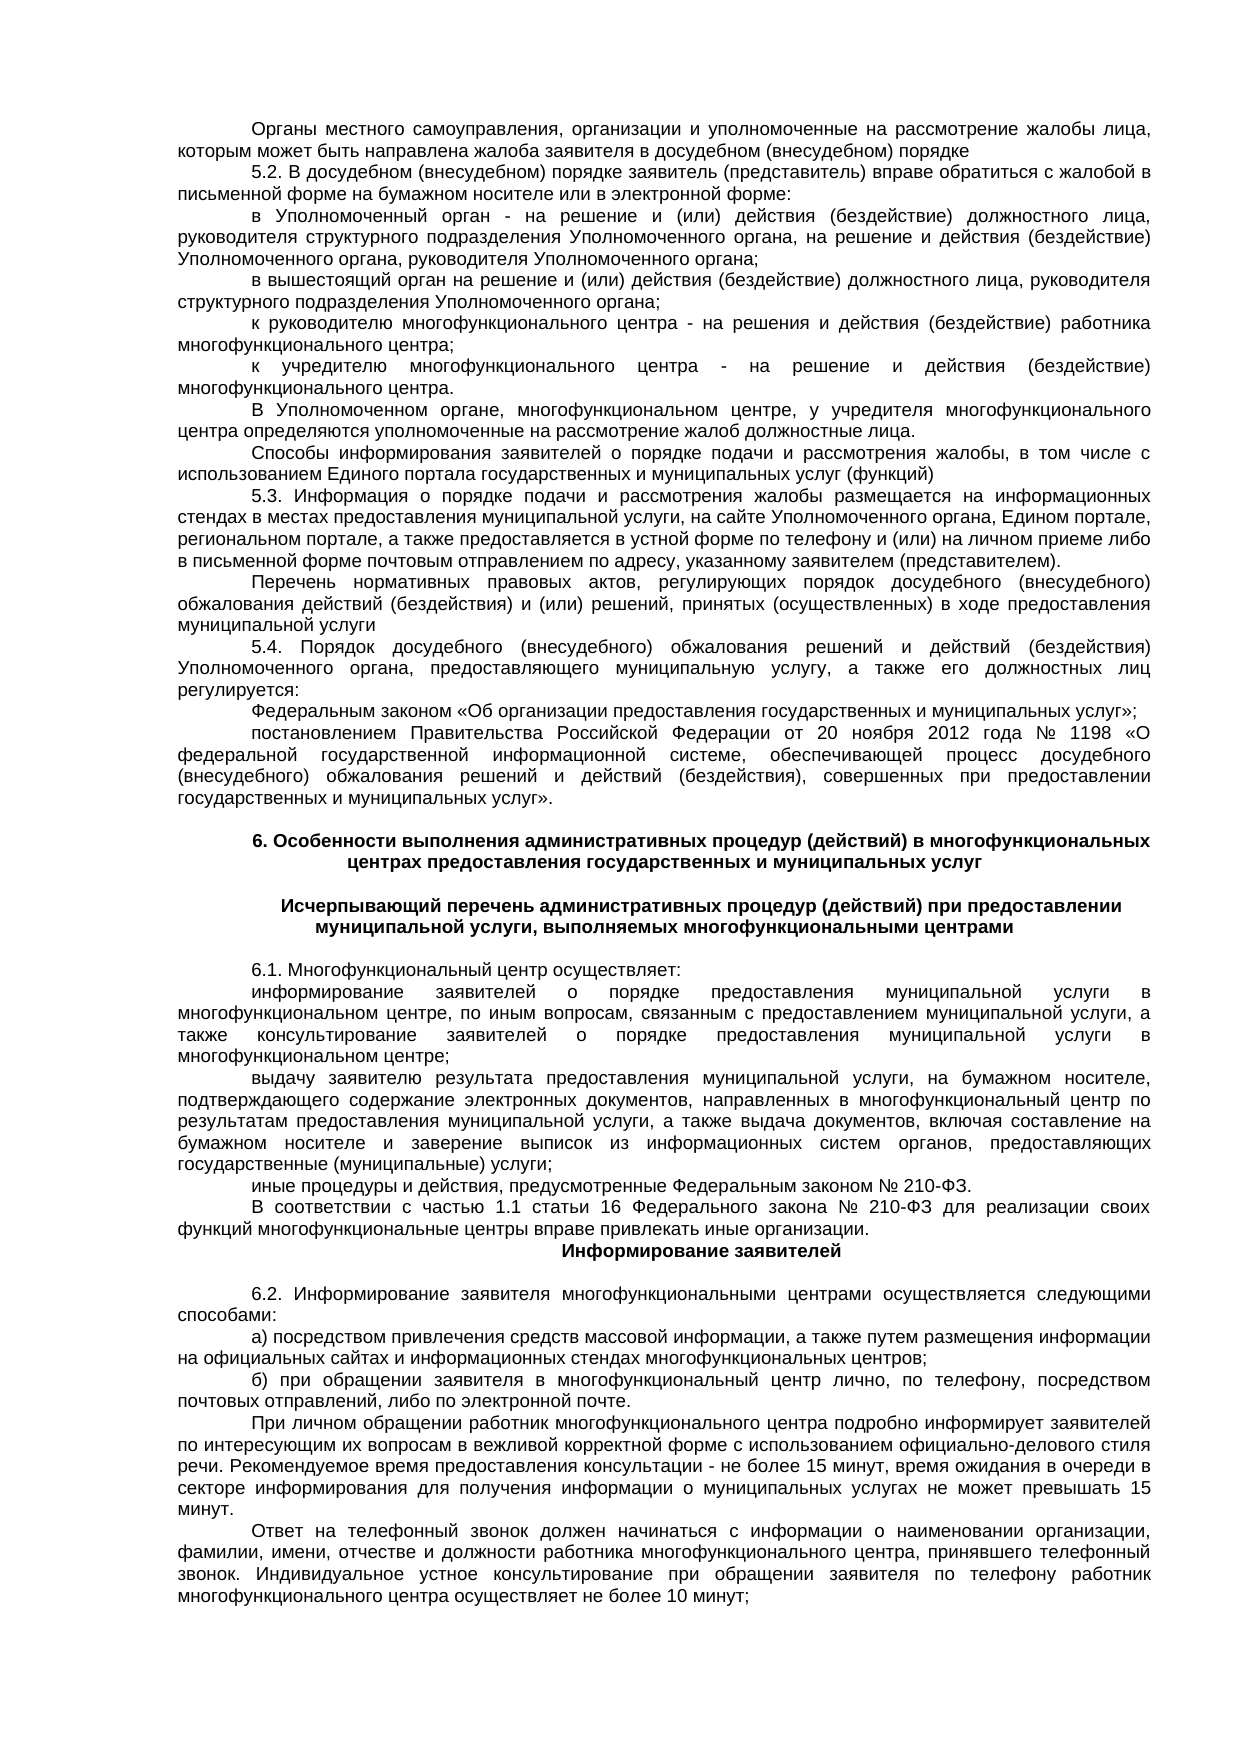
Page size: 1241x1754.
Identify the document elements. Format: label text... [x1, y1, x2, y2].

text выдачу заявителю результата предоставления муниципальной услуги, на бумажном носителе, подтверждающего содержание электронных документов, направленных в многофункциональный центр по результатам предоставления муниципальной услуги, а также выдача документов, включая составление на бумажном носителе и заверение выписок из информационных систем органов, предоставляющих государственные (муниципальные) услуги; [177, 1067, 1152, 1175]
text В соответствии с частью 1.1 статьи 16 Федерального закона № 210-ФЗ для реализации своих функций многофункциональные центры вправе привлекать иные организации. [177, 1196, 1152, 1239]
text постановлением Правительства Российской Федерации от 20 ноября 2012 года № 1198 «О федеральной государственной информационной системе, обеспечивающей процесс досудебного (внесудебного) обжалования решений и действий (бездействия), совершенных при предоставлении государственных и муниципальных услуг». [177, 722, 1152, 808]
text информирование заявителей о порядке предоставления муниципальной услуги в многофункциональном центре, по иным вопросам, связанным с предоставлением муниципальной услуги, а также консультирование заявителей о порядке предоставления муниципальной услуги в многофункциональном центре; [177, 981, 1152, 1067]
text в вышестоящий орган на решение и (или) действия (бездействие) должностного лица, руководителя структурного подразделения Уполномоченного органа; [177, 269, 1152, 312]
text 5.3. Информация о порядке подачи и рассмотрения жалобы размещается на информационных стендах в местах предоставления муниципальной услуги, на сайте Уполномоченного органа, Едином портале, региональном портале, а также предоставляется в устной форме по телефону и (или) на личном приеме либо в письменной форме почтовым отправлением по адресу, указанному заявителем (представителем). [177, 485, 1152, 571]
text 6.1. Многофункциональный центр осуществляет: [177, 959, 1152, 981]
text При личном обращении работник многофункционального центра подробно информирует заявителей по интересующим их вопросам в вежливой корректной форме с использованием официально-делового стиля речи. Рекомендуемое время предоставления консультации - не более 15 минут, время ожидания в очереди в секторе информирования для получения информации о муниципальных услугах не может превышать 15 минут. [177, 1412, 1152, 1520]
text Способы информирования заявителей о порядке подачи и рассмотрения жалобы, в том числе с использованием Единого портала государственных и муниципальных услуг (функций) [177, 442, 1152, 485]
text иные процедуры и действия, предусмотренные Федеральным законом № 210-ФЗ. [177, 1175, 1152, 1196]
text б) при обращении заявителя в многофункциональный центр лично, по телефону, посредством почтовых отправлений, либо по электронной почте. [177, 1369, 1152, 1412]
text Информирование заявителей [177, 1239, 1152, 1261]
text к руководителю многофункционального центра - на решения и действия (бездействие) работника многофункционального центра; [177, 312, 1152, 355]
text Перечень нормативных правовых актов, регулирующих порядок досудебного (внесудебного) обжалования действий (бездействия) и (или) решений, принятых (осуществленных) в ходе предоставления муниципальной услуги [177, 571, 1152, 636]
text В Уполномоченном органе, многофункциональном центре, у учредителя многофункционального центра определяются уполномоченные на рассмотрение жалоб должностные лица. [177, 398, 1152, 442]
text 5.4. Порядок досудебного (внесудебного) обжалования решений и действий (бездействия) Уполномоченного органа, предоставляющего муниципальную услугу, а также его должностных лиц регулируется: [177, 636, 1152, 700]
text 6.2. Информирование заявителя многофункциональными центрами осуществляется следующими способами: [177, 1282, 1152, 1326]
text 5.2. В досудебном (внесудебном) порядке заявитель (представитель) вправе обратиться с жалобой в письменной форме на бумажном носителе или в электронной форме: [177, 161, 1152, 204]
text а) посредством привлечения средств массовой информации, а также путем размещения информации на официальных сайтах и информационных стендах многофункциональных центров; [177, 1326, 1152, 1369]
text Исчерпывающий перечень административных процедур (действий) при предоставлении муниципальной услуги, выполняемых многофункциональными центрами [177, 894, 1152, 937]
text Федеральным законом «Об организации предоставления государственных и муниципальных услуг»; [177, 700, 1152, 722]
text в Уполномоченный орган - на решение и (или) действия (бездействие) должностного лица, руководителя структурного подразделения Уполномоченного органа, на решение и действия (бездействие) Уполномоченного органа, руководителя Уполномоченного органа; [177, 204, 1152, 269]
text Ответ на телефонный звонок должен начинаться с информации о наименовании организации, фамилии, имени, отчестве и должности работника многофункционального центра, принявшего телефонный звонок. Индивидуальное устное консультирование при обращении заявителя по телефону работник многофункционального центра осуществляет не более 10 минут; [177, 1520, 1152, 1606]
text 6. Особенности выполнения административных процедур (действий) в многофункциональных центрах предоставления государственных и муниципальных услуг [177, 830, 1152, 873]
text к учредителю многофункционального центра - на решение и действия (бездействие) многофункционального центра. [177, 355, 1152, 398]
text Органы местного самоуправления, организации и уполномоченные на рассмотрение жалобы лица, которым может быть направлена жалоба заявителя в досудебном (внесудебном) порядке [177, 118, 1152, 161]
